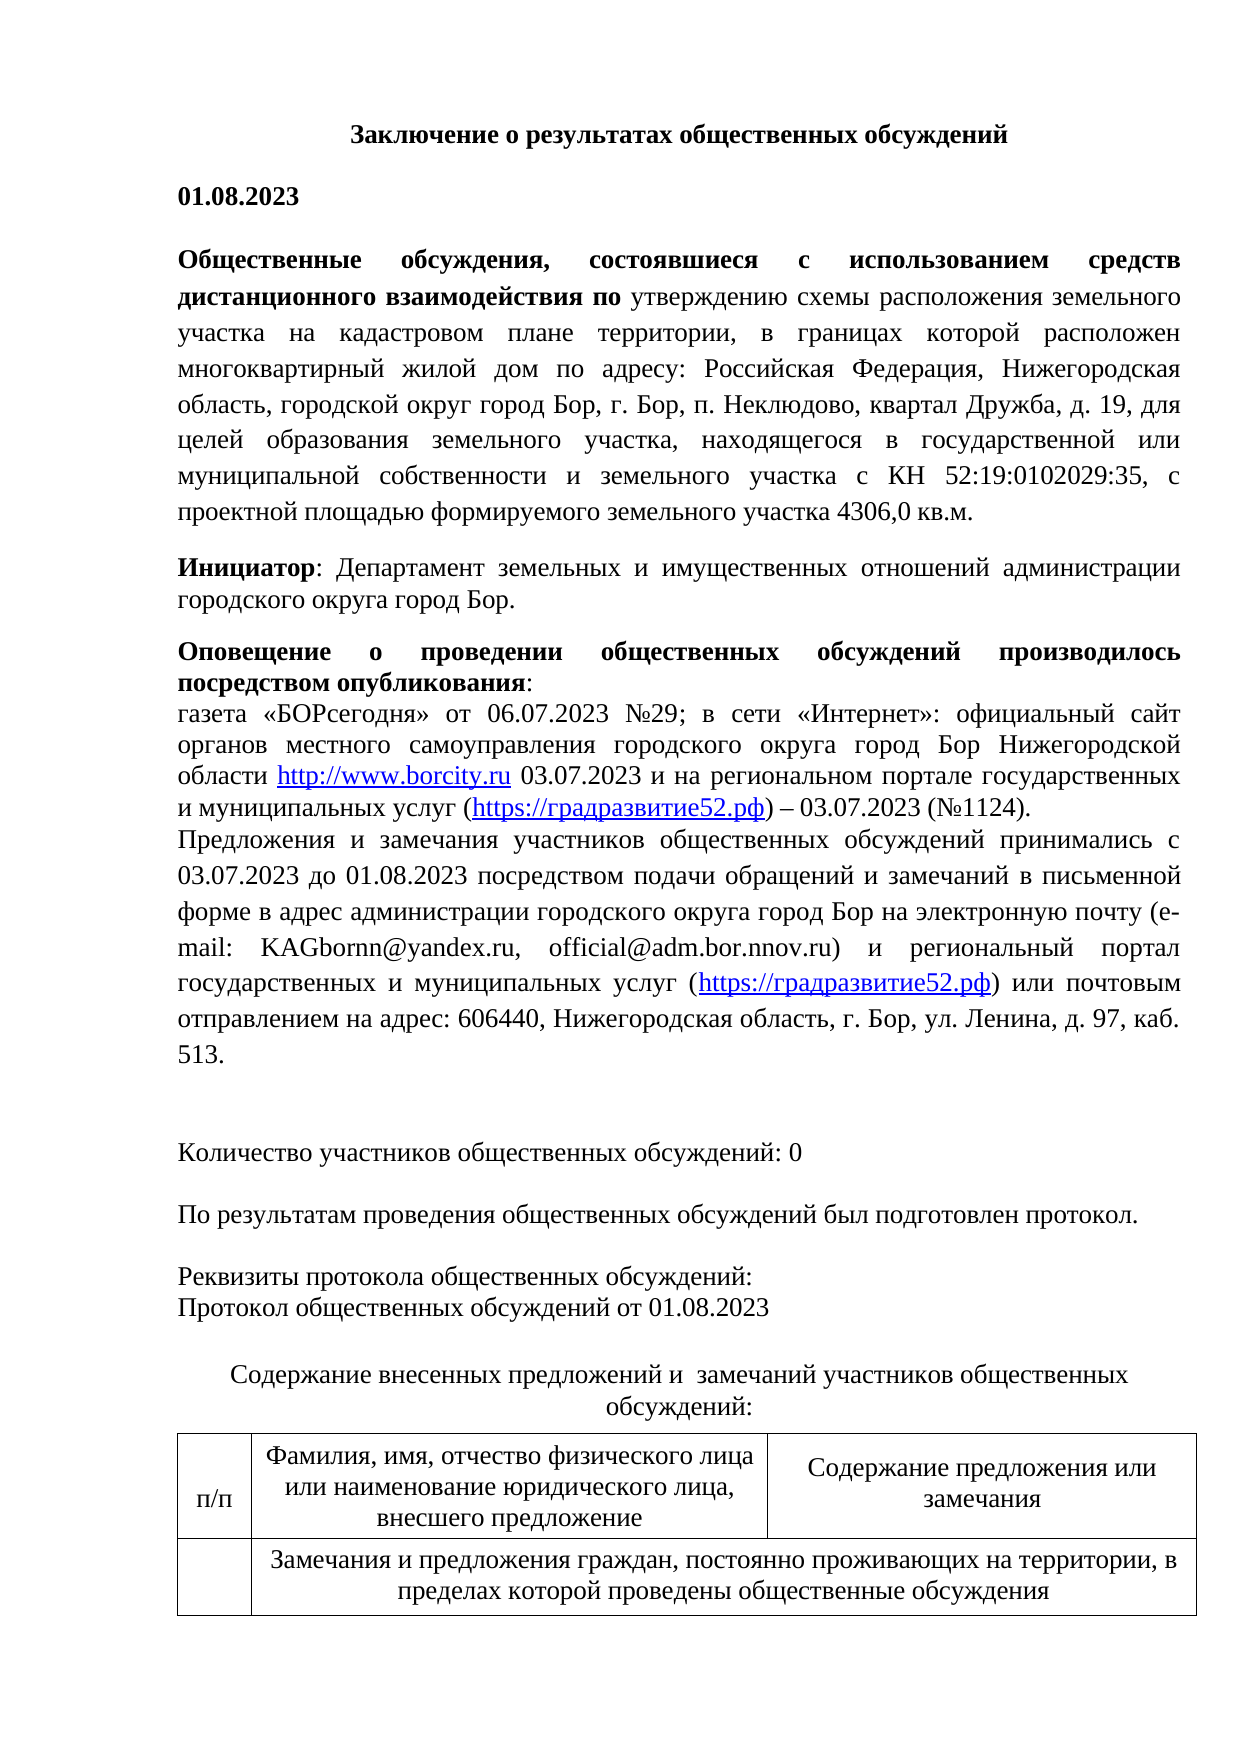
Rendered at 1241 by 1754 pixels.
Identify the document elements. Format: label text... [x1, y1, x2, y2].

text Реквизиты протокола общественных обсуждений: [177, 1260, 1181, 1292]
table_cell [178, 1539, 251, 1615]
text Количество участников общественных обсуждений: 0 [177, 1136, 1181, 1167]
table_header Содержание предложения или замечания [768, 1434, 1196, 1537]
table_header п/п [178, 1434, 251, 1537]
text Предложения и замечания участников общественных обсуждений принимались с 03.07.2023 до 01.08.2023 посредством подачи обращений и замечаний в письменной форме в адрес администрации городского округа город Бор на электронную почту (e-mail: KAGbornn@yandex.ru, official@adm.bor.nnov.ru) и региональный портал государственных и муниципальных услуг (https://градразвитие52.рф) или почтовым отправлением на адрес: 606440, Нижегородская область, г. Бор, ул. Ленина, д. 97, каб. 513. [177, 823, 1181, 1069]
text Протокол общественных обсуждений от 01.08.2023 [177, 1292, 1181, 1323]
text Инициатор: Департамент земельных и имущественных отношений администрации городского округа город Бор. [177, 552, 1181, 614]
text Оповещение о проведении общественных обсуждений производилось посредством опубликования: [177, 635, 1181, 697]
text По результатам проведения общественных обсуждений был подготовлен протокол. [177, 1198, 1181, 1229]
table_cell Замечания и предложения граждан, постоянно проживающих на территории, в пределах которой проведены общественные обсуждения [252, 1539, 1196, 1615]
text газета «БОРсегодня» от 06.07.2023 №29; в сети «Интернет»: официальный сайт органов местного самоуправления городского округа город Бор Нижегородской области http://www.borcity.ru 03.07.2023 и на региональном портале государственных и муниципальных услуг (https://градразвитие52.рф) – 03.07.2023 (№1124). [177, 697, 1181, 823]
text Общественные обсуждения, состоявшиеся с использованием средств дистанционного взаимодействия по утверждению схемы расположения земельного участка на кадастровом плане территории, в границах которой расположен многоквартирный жилой дом по адресу: Российская Федерация, Нижегородская область, городской округ город Бор, г. Бор, п. Неклюдово, квартал Дружба, д. 19, для целей образования земельного участка, находящегося в государственной или муниципальной собственности и земельного участка с КН 52:19:0102029:35, с проектной площадью формируемого земельного участка 4306,0 кв.м. [177, 243, 1181, 526]
text 01.08.2023 [177, 180, 1181, 212]
text Заключение о результатах общественных обсуждений [177, 118, 1181, 149]
table_header Фамилия, имя, отчество физического лица или наименование юридического лица, внесшего предложение [252, 1434, 767, 1537]
text Содержание внесенных предложений и замечаний участников общественных обсуждений: [177, 1358, 1181, 1421]
